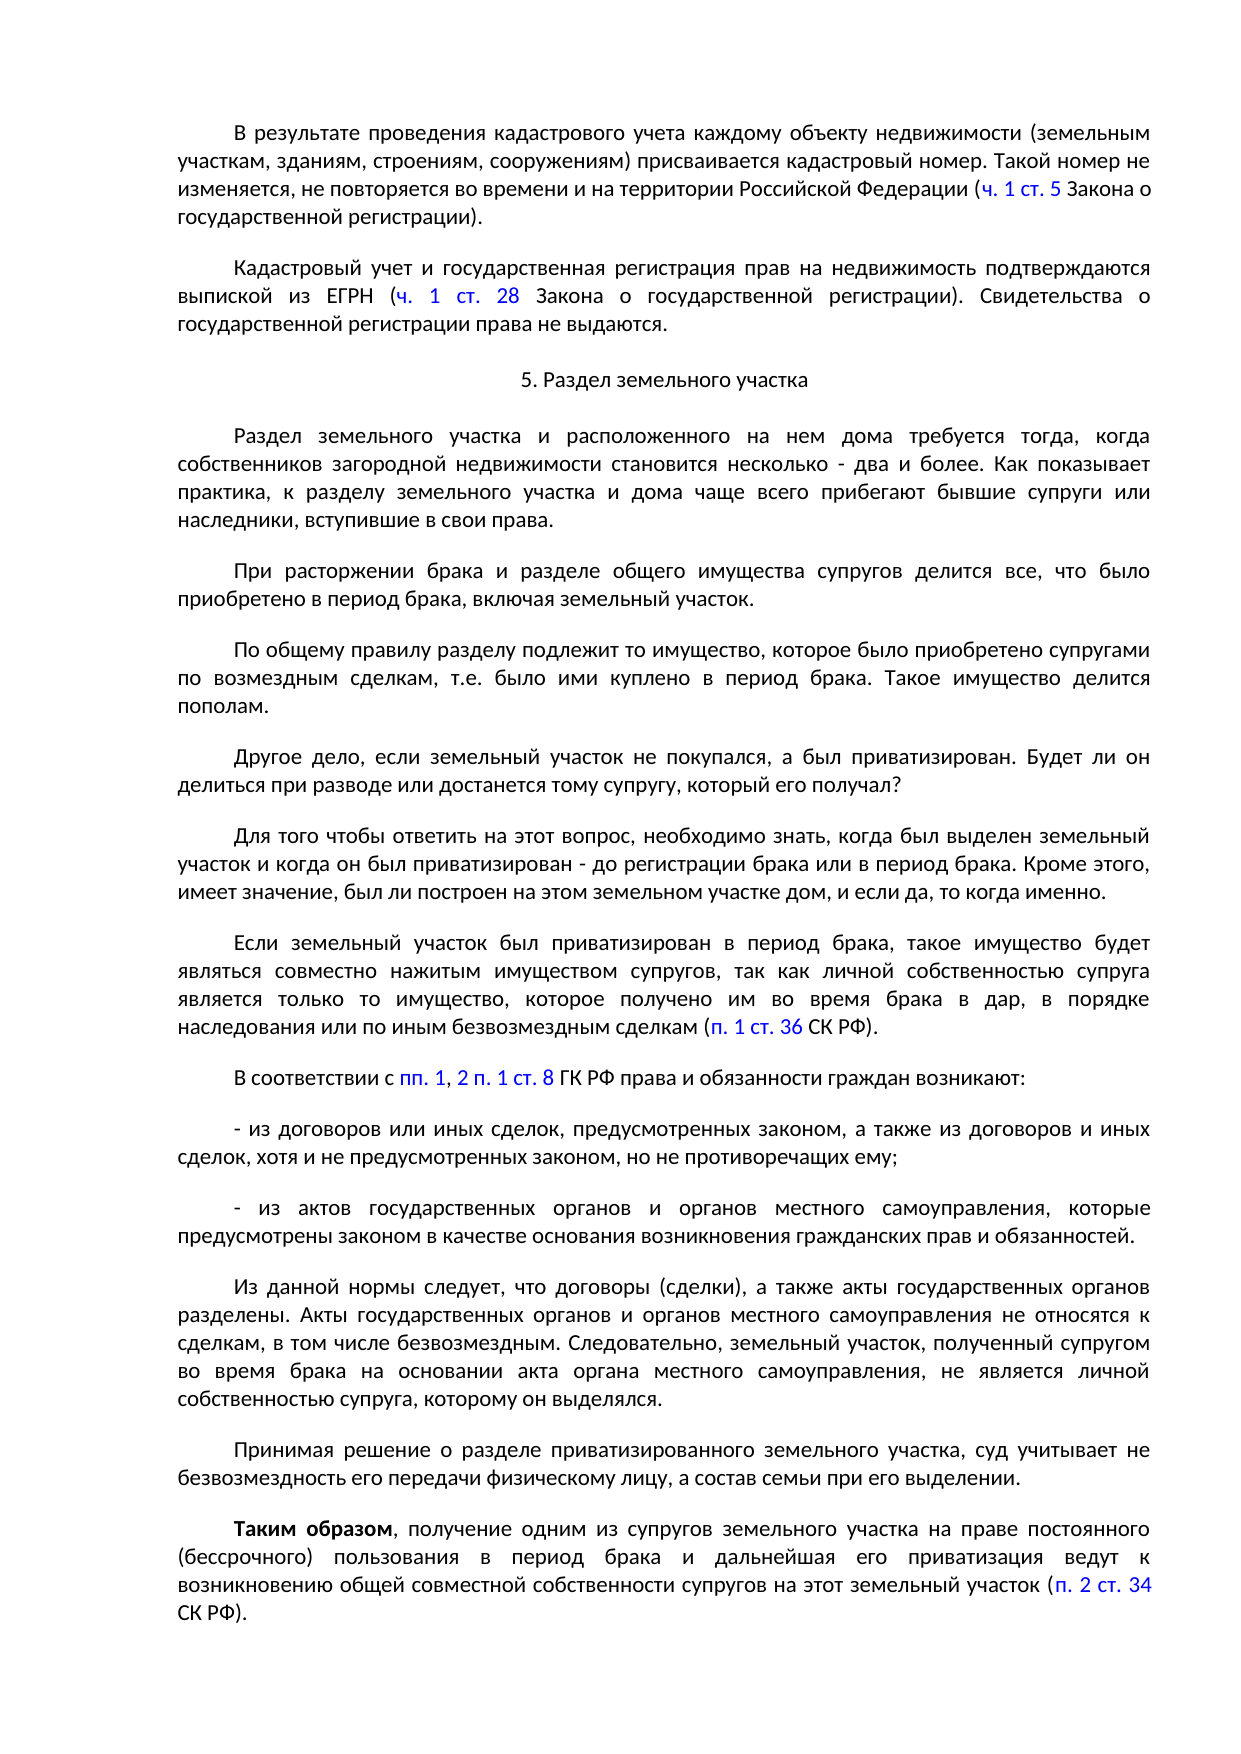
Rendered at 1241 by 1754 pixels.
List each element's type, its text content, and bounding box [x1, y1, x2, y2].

text Для того чтобы ответить на этот вопрос, необходимо знать, когда был выделен земельный участок и когда он был приватизирован - до регистрации брака или в период брака. Кроме этого, имеет значение, был ли построен на этом земельном участке дом, и если да, то когда именно. [177, 821, 1152, 905]
text Принимая решение о разделе приватизированного земельного участка, суд учитывает не безвозмездность его передачи физическому лицу, а состав семьи при его выделении. [177, 1435, 1152, 1491]
text При расторжении брака и разделе общего имущества супругов делится все, что было приобретено в период брака, включая земельный участок. [177, 556, 1152, 612]
text В соответствии с пп. 1, 2 п. 1 ст. 8 ГК РФ права и обязанности граждан возникают: [177, 1063, 1152, 1091]
text Раздел земельного участка и расположенного на нем дома требуется тогда, когда собственников загородной недвижимости становится несколько - два и более. Как показывает практика, к разделу земельного участка и дома чаще всего прибегают бывшие супруги или наследники, вступившие в свои права. [177, 421, 1152, 533]
text Если земельный участок был приватизирован в период брака, такое имущество будет являться совместно нажитым имуществом супругов, так как личной собственностью супруга является только то имущество, которое получено им во время брака в дар, в порядке наследования или по иным безвозмездным сделкам (п. 1 ст. 36 СК РФ). [177, 928, 1152, 1040]
text Из данной нормы следует, что договоры (сделки), а также акты государственных органов разделены. Акты государственных органов и органов местного самоуправления не относятся к сделкам, в том числе безвозмездным. Следовательно, земельный участок, полученный супругом во время брака на основании акта органа местного самоуправления, не является личной собственностью супруга, которому он выделялся. [177, 1272, 1152, 1412]
text - из договоров или иных сделок, предусмотренных законом, а также из договоров и иных сделок, хотя и не предусмотренных законом, но не противоречащих ему; [177, 1114, 1152, 1170]
text 5. Раздел земельного участка [177, 365, 1152, 393]
text Кадастровый учет и государственная регистрация прав на недвижимость подтверждаются выпиской из ЕГРН (ч. 1 ст. 28 Закона о государственной регистрации). Свидетельства о государственной регистрации права не выдаются. [177, 253, 1152, 337]
text Другое дело, если земельный участок не покупался, а был приватизирован. Будет ли он делиться при разводе или достанется тому супругу, который его получал? [177, 742, 1152, 798]
text Таким образом, получение одним из супругов земельного участка на праве постоянного (бессрочного) пользования в период брака и дальнейшая его приватизация ведут к возникновению общей совместной собственности супругов на этот земельный участок (п. 2 ст. 34 СК РФ). [177, 1514, 1152, 1626]
text - из актов государственных органов и органов местного самоуправления, которые предусмотрены законом в качестве основания возникновения гражданских прав и обязанностей. [177, 1193, 1152, 1249]
text По общему правилу разделу подлежит то имущество, которое было приобретено супругами по возмездным сделкам, т.е. было ими куплено в период брака. Такое имущество делится пополам. [177, 635, 1152, 719]
text В результате проведения кадастрового учета каждому объекту недвижимости (земельным участкам, зданиям, строениям, сооружениям) присваивается кадастровый номер. Такой номер не изменяется, не повторяется во времени и на территории Российской Федерации (ч. 1 ст. 5 Закона о государственной регистрации). [177, 118, 1152, 230]
